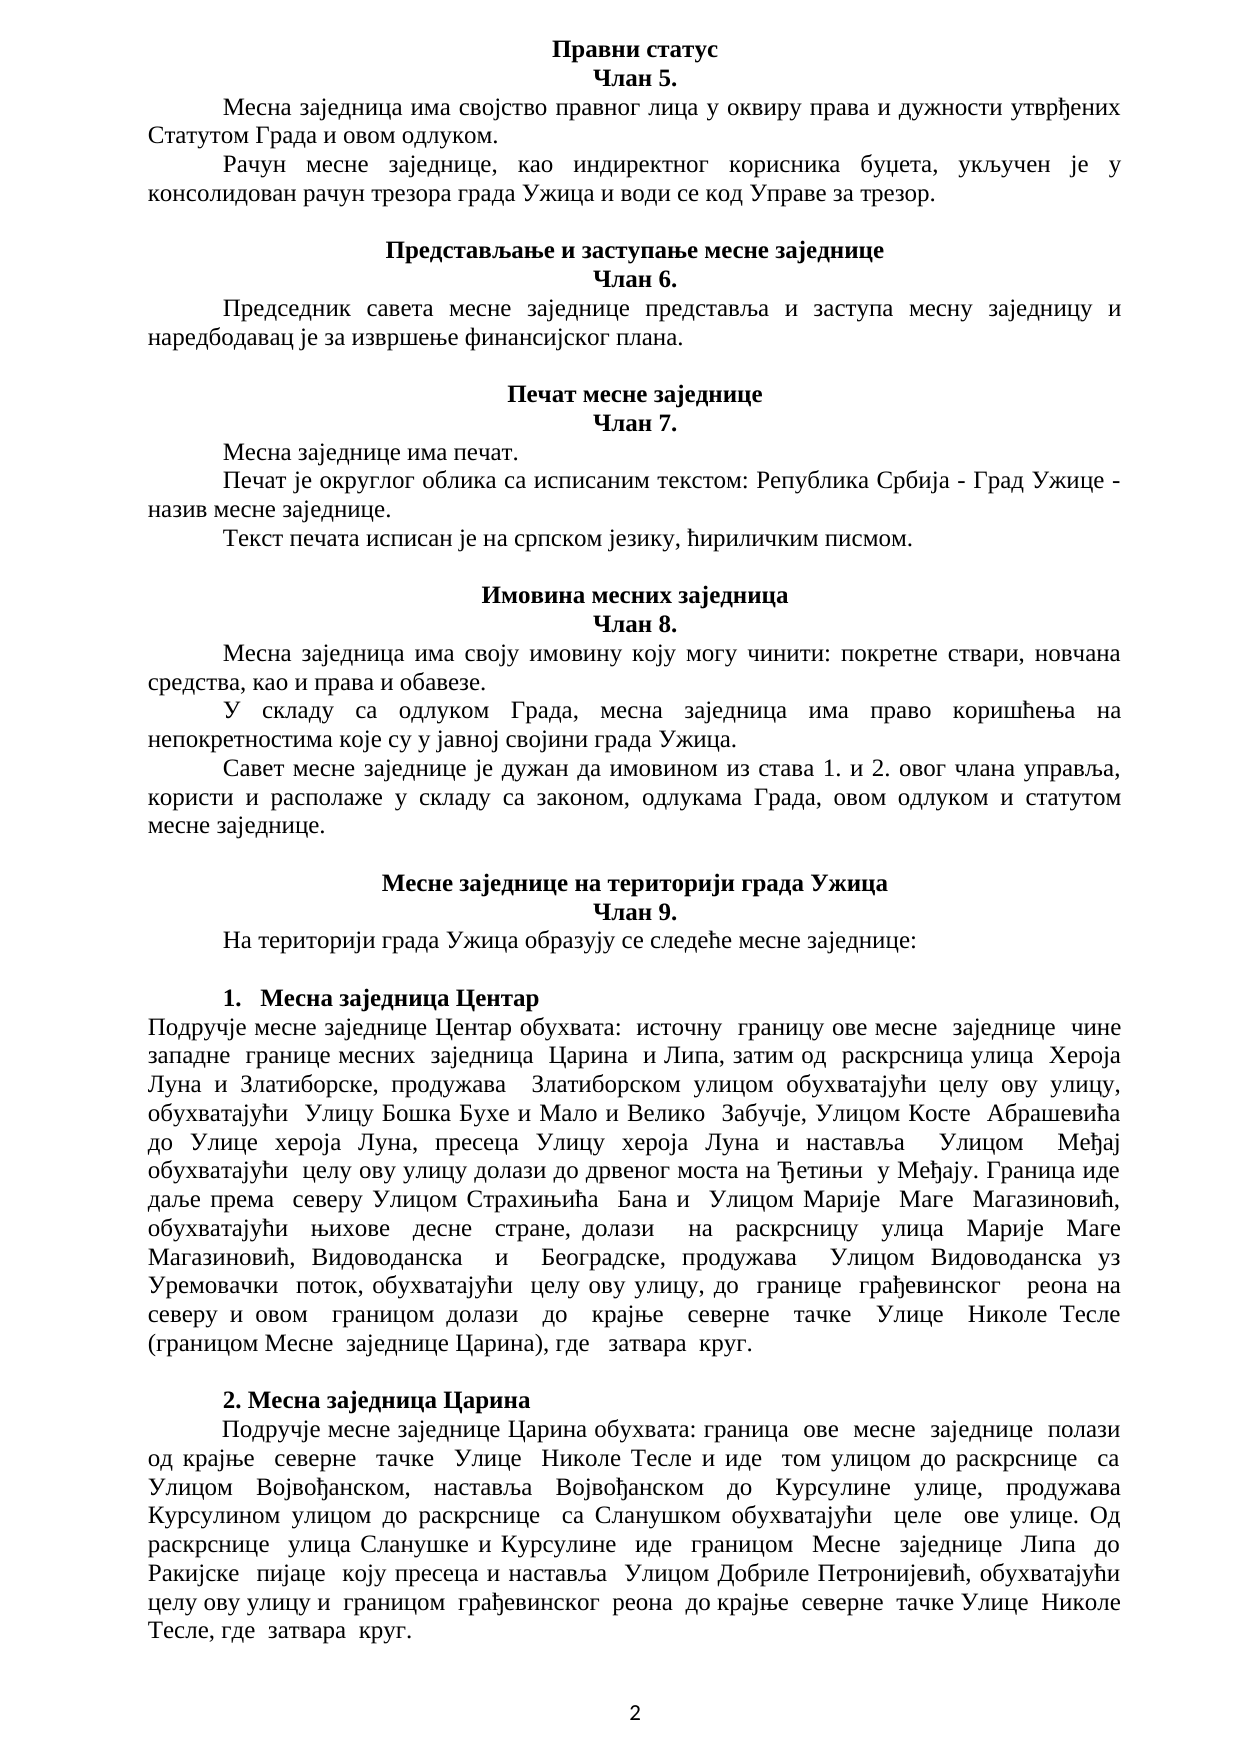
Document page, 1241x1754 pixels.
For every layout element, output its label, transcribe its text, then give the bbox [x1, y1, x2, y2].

text Члан 8. [148, 609, 1122, 638]
text Печат месне заједнице [148, 379, 1122, 408]
text Представљање и заступање месне заједнице [148, 235, 1122, 264]
text Текст печата исписан је на српском језику, ћириличким писмом. [148, 523, 1122, 552]
text Пoдручje мeснe зajeдницe Царина oбухвaтa: граница ове месне заједнице полази од крајње северне тачке Улице Николе Тесле и иде том улицом до раскрснице са Улицом Војвођанском, наставља Војвођанском до Курсулине улице, продужава Курсулином улицом до раскрснице са Сланушком обухватајући целе ове улице. Од раскрснице улица Сланушке и Курсулине иде границом Месне заједнице Липа до Ракијске пијаце коју пресеца и наставља Улицом Добриле Петронијевић, обухватајући целу ову улицу и границом грађевинског реона до крајње северне тачке Улице Николе Тесле, где затвара круг. [148, 1414, 1122, 1644]
text Члан 9. [148, 897, 1122, 925]
text 2. Мeснa зajeдницa Царина [148, 1385, 1122, 1414]
list Мeснa зajeдницa Центар [223, 983, 1122, 1012]
text У складу са одлуком Града, месна заједница има право коришћења на непокретностима које су у јавној својини града Ужица. [148, 695, 1122, 753]
text Члан 5. [148, 63, 1122, 92]
text Месне заједнице на територији града Ужица [148, 868, 1122, 897]
text Члан 7. [148, 408, 1122, 437]
text Члан 6. [148, 264, 1122, 293]
text Печат је округлог облика са исписаним текстом: Република Србија - Град Ужице - назив месне заједнице. [148, 465, 1122, 523]
text Рачун месне заједнице, као индиректног корисника буџета, укључен је у консолидован рачун трезора града Ужица и води се код Управе за трезор. [148, 149, 1122, 207]
text Пoдручje мeснe зajeдницe Центар oбухвaтa: источну границу ове месне заједнице чине западне границе месних заједница Царина и Липа, затим од раскрсница улица Хероја Луна и Златиборске, продужава Златиборском улицом обухватајући целу ову улицу, обухватајући Улицу Бошка Бухе и Мало и Велико Забучје, Улицом Косте Абрашевића до Улице хероја Луна, пресеца Улицу хероја Луна и наставља Улицом Међај обухватајући целу ову улицу долази до дрвеног моста на Ђетињи у Међају. Граница иде даље према северу Улицом Страхињића Бана и Улицом Марије Маге Магазиновић, обухватајући њихове десне стране, долази на раскрсницу улица Марије Маге Магазиновић, Видоводанска и Београдске, продужава Улицом Видоводанска уз Уремовачки поток, обухватајући целу ову улицу, до границе грађевинског реона на северу и овом границом долази до крајње северне тачке Улице Николе Тесле (границом Месне заједнице Царина), где затвара круг. [148, 1012, 1122, 1357]
text Председник савета месне заједнице представља и заступа месну заједницу и наредбодавац је за извршење финансијског плана. [148, 293, 1122, 350]
text Месна заједнице има печат. [148, 437, 1122, 465]
text Правни статус [148, 34, 1122, 63]
text Месна заједница има своју имовину коју могу чинити: покретне ствари, новчана средства, као и права и обавезе. [148, 638, 1122, 695]
text Савет месне заједнице је дужан да имовином из става 1. и 2. овог члана управља, користи и располаже у складу са законом, одлукама Града, овом одлуком и статутом месне заједнице. [148, 753, 1122, 839]
text Имовина месних заједница [148, 580, 1122, 609]
text Месна заједница има својство правног лица у оквиру права и дужности утврђених Статутом Града и овом одлуком. [148, 92, 1122, 149]
text На територији града Ужица образују се следеће месне заједнице: [148, 925, 1122, 954]
